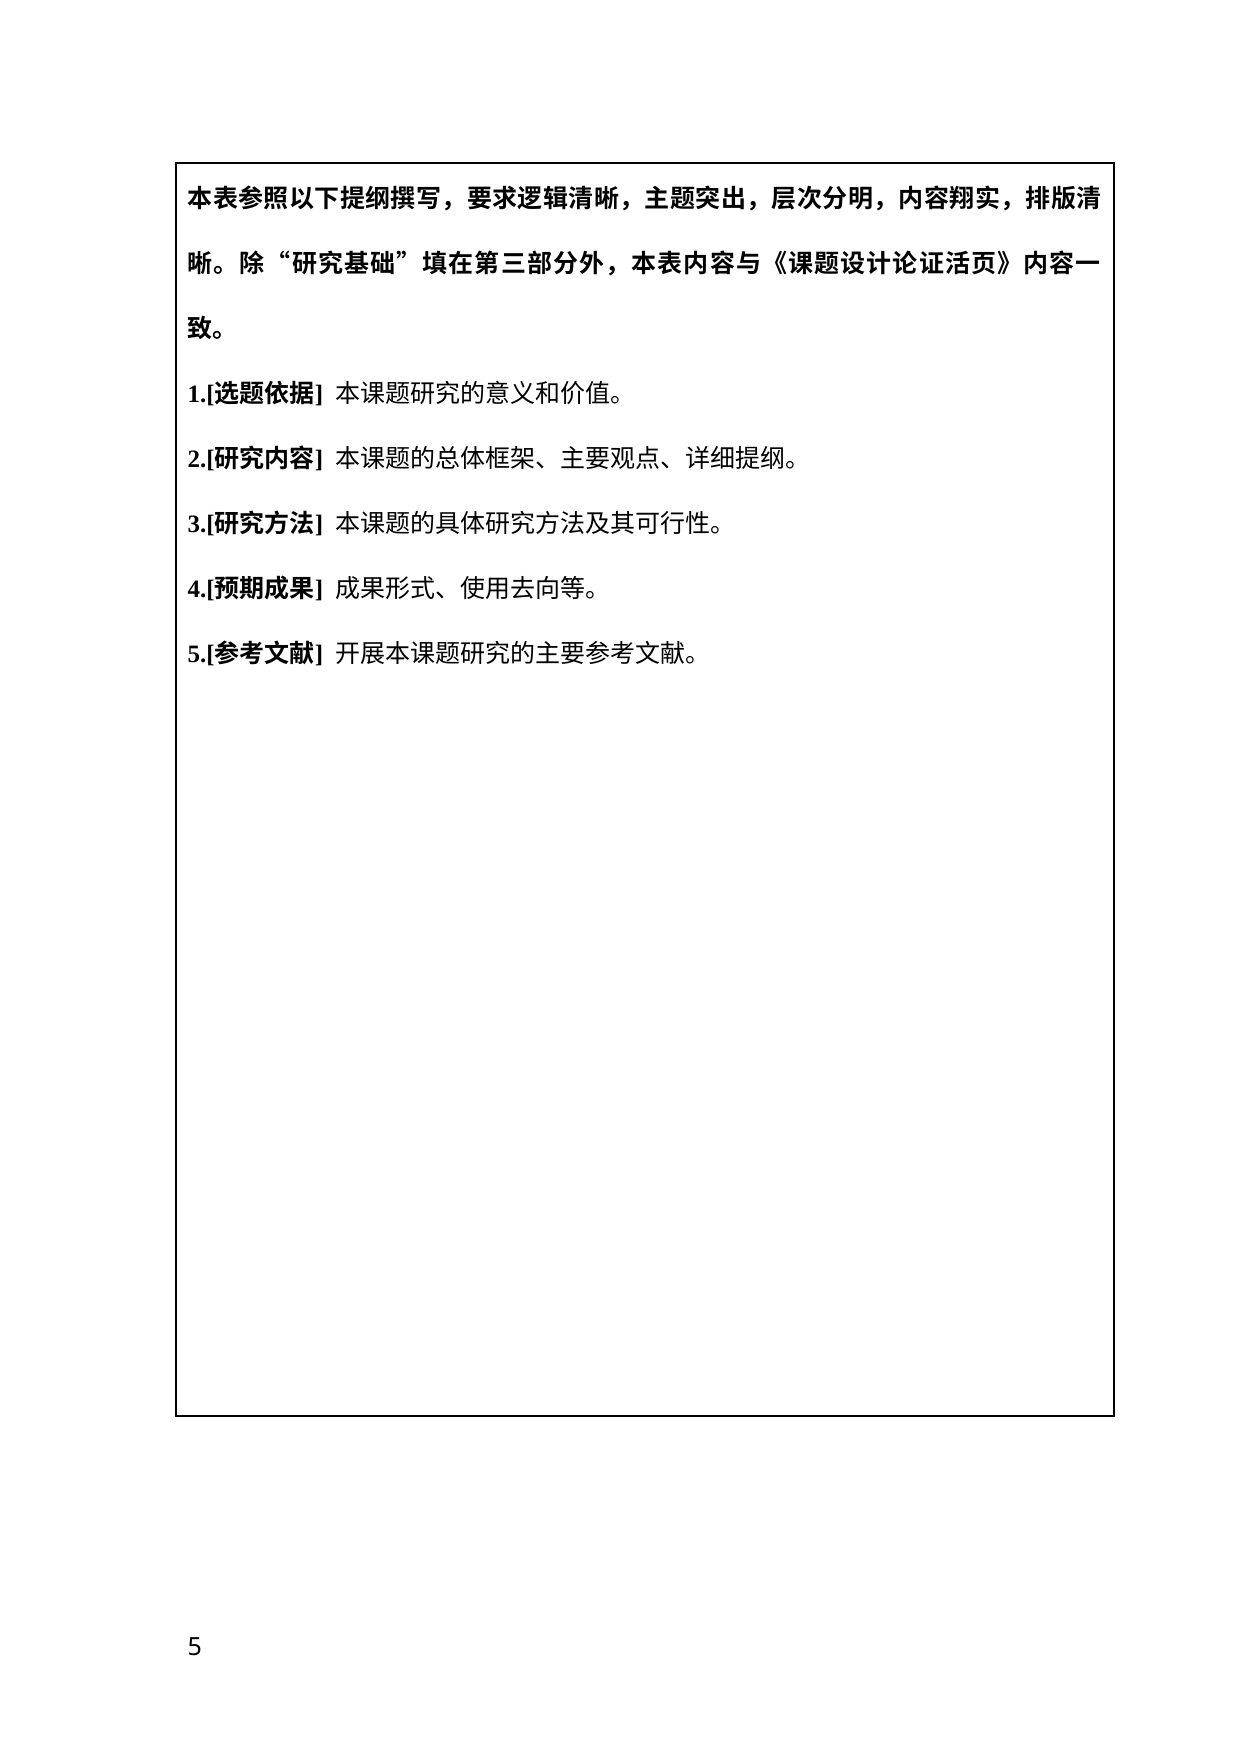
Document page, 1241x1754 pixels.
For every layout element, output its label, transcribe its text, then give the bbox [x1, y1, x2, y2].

table_header 本表参照以下提纲撰写，要求逻辑清晰，主题突出，层次分明，内容翔实，排版清晰。除“研究基础”填在第三部分外，本表内容与《课题设计论证活页》内容一致。 1.[选题依据] 本课题研究的意义和价值。 2.[研究内容] 本课题的总体框架、主要观点、详细提纲。 3.[研究方法] 本课题的具体研究方法及其可行性。 4.[预期成果] 成果形式、使用去向等。 5.[参考文献] 开展本课题研究的主要参考文献。 [177, 164, 1113, 1415]
